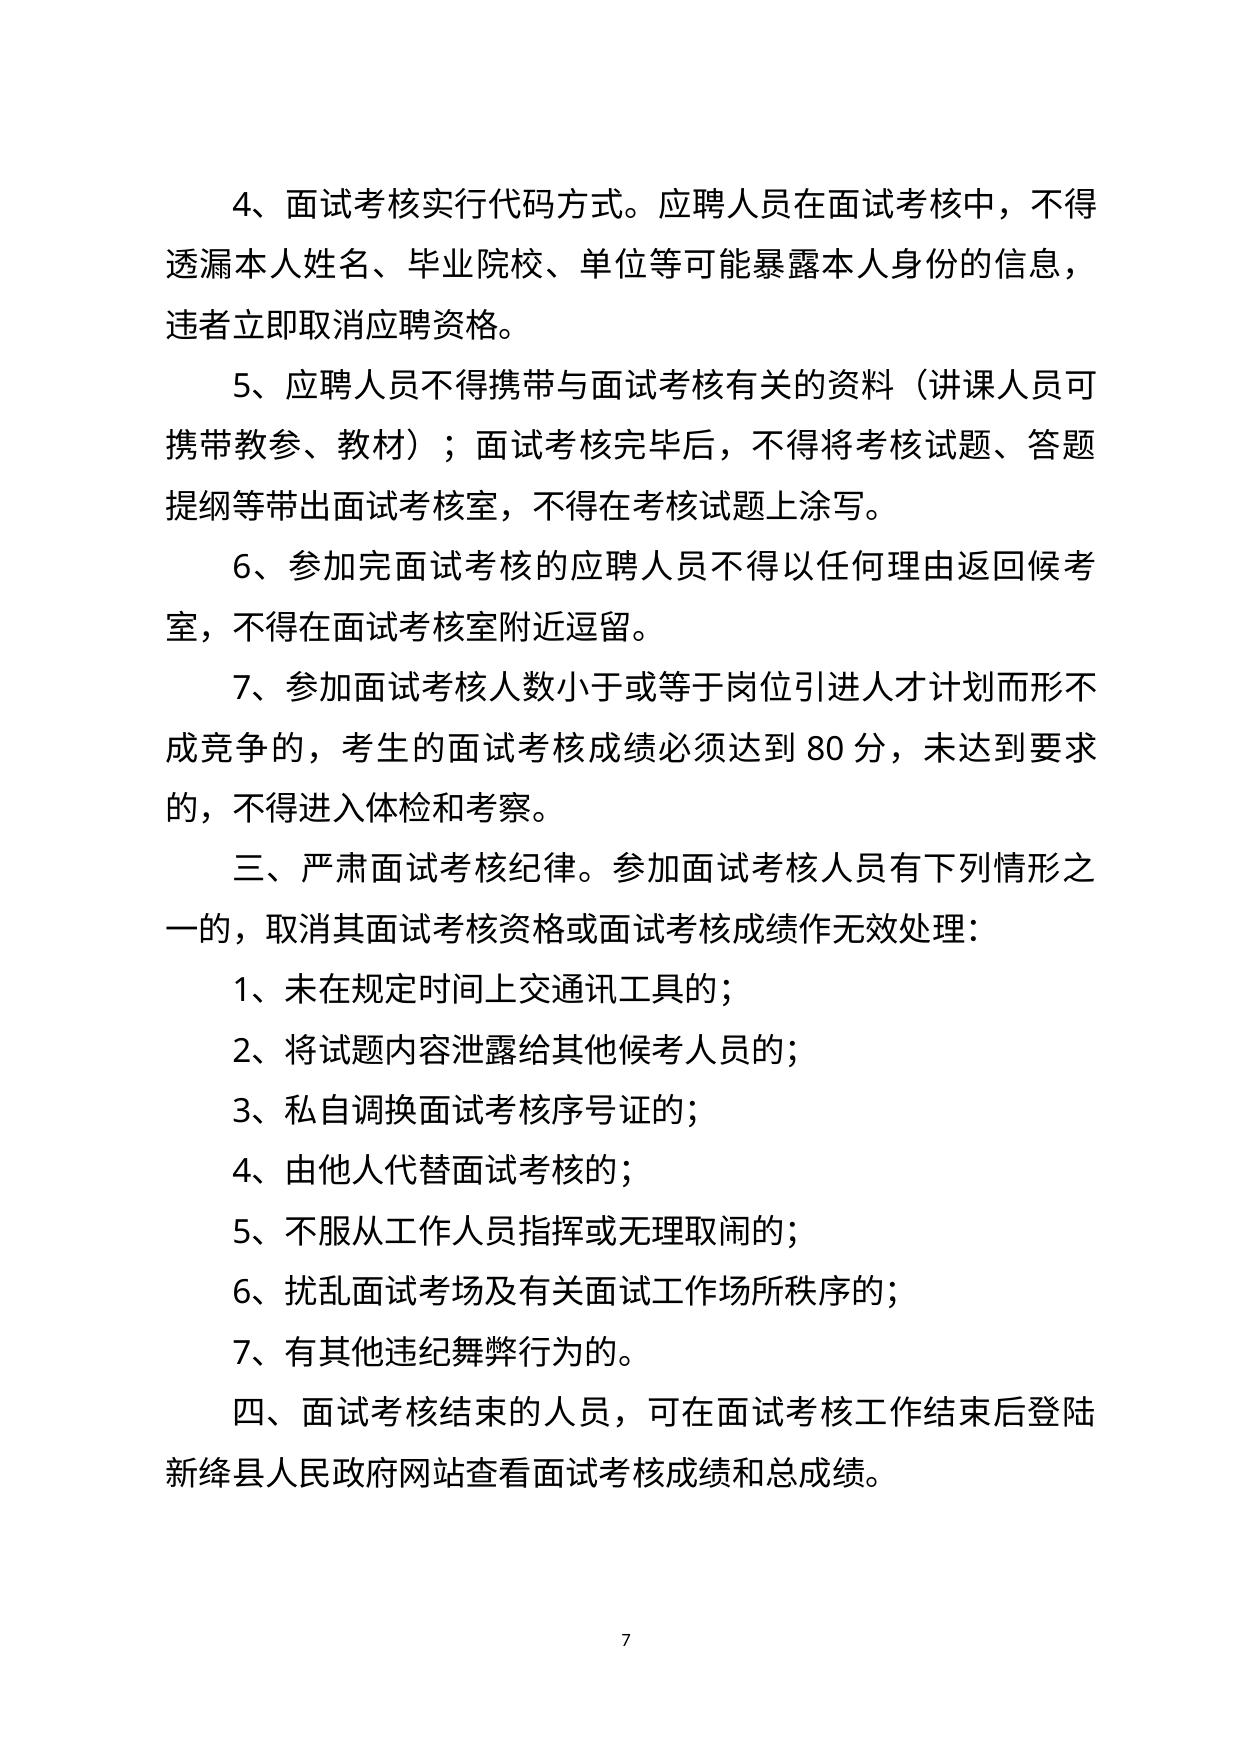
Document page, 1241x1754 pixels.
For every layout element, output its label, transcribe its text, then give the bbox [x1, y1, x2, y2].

text 4、由他人代替面试考核的； [165, 1134, 1098, 1195]
text 5、不服从工作人员指挥或无理取闹的； [165, 1195, 1098, 1255]
text 7、有其他违纪舞弊行为的。 [165, 1316, 1098, 1376]
text 6、参加完面试考核的应聘人员不得以任何理由返回候考室，不得在面试考核室附近逗留。 [165, 530, 1098, 651]
text 5、应聘人员不得携带与面试考核有关的资料（讲课人员可携带教参、教材）；面试考核完毕后，不得将考核试题、答题提纲等带出面试考核室，不得在考核试题上涂写。 [165, 349, 1098, 530]
text 四、面试考核结束的人员，可在面试考核工作结束后登陆新绛县人民政府网站查看面试考核成绩和总成绩。 [165, 1376, 1098, 1497]
text 7、参加面试考核人数小于或等于岗位引进人才计划而形不成竞争的，考生的面试考核成绩必须达到80分，未达到要求的，不得进入体检和考察。 [165, 651, 1098, 832]
text 2、将试题内容泄露给其他候考人员的； [165, 1014, 1098, 1074]
text 1、未在规定时间上交通讯工具的； [165, 953, 1098, 1014]
text 三、严肃面试考核纪律。参加面试考核人员有下列情形之一的，取消其面试考核资格或面试考核成绩作无效处理： [165, 832, 1098, 953]
text 4、面试考核实行代码方式。应聘人员在面试考核中，不得透漏本人姓名、毕业院校、单位等可能暴露本人身份的信息，违者立即取消应聘资格。 [165, 168, 1098, 349]
text 3、私自调换面试考核序号证的； [165, 1074, 1098, 1134]
text 6、扰乱面试考场及有关面试工作场所秩序的； [165, 1255, 1098, 1316]
